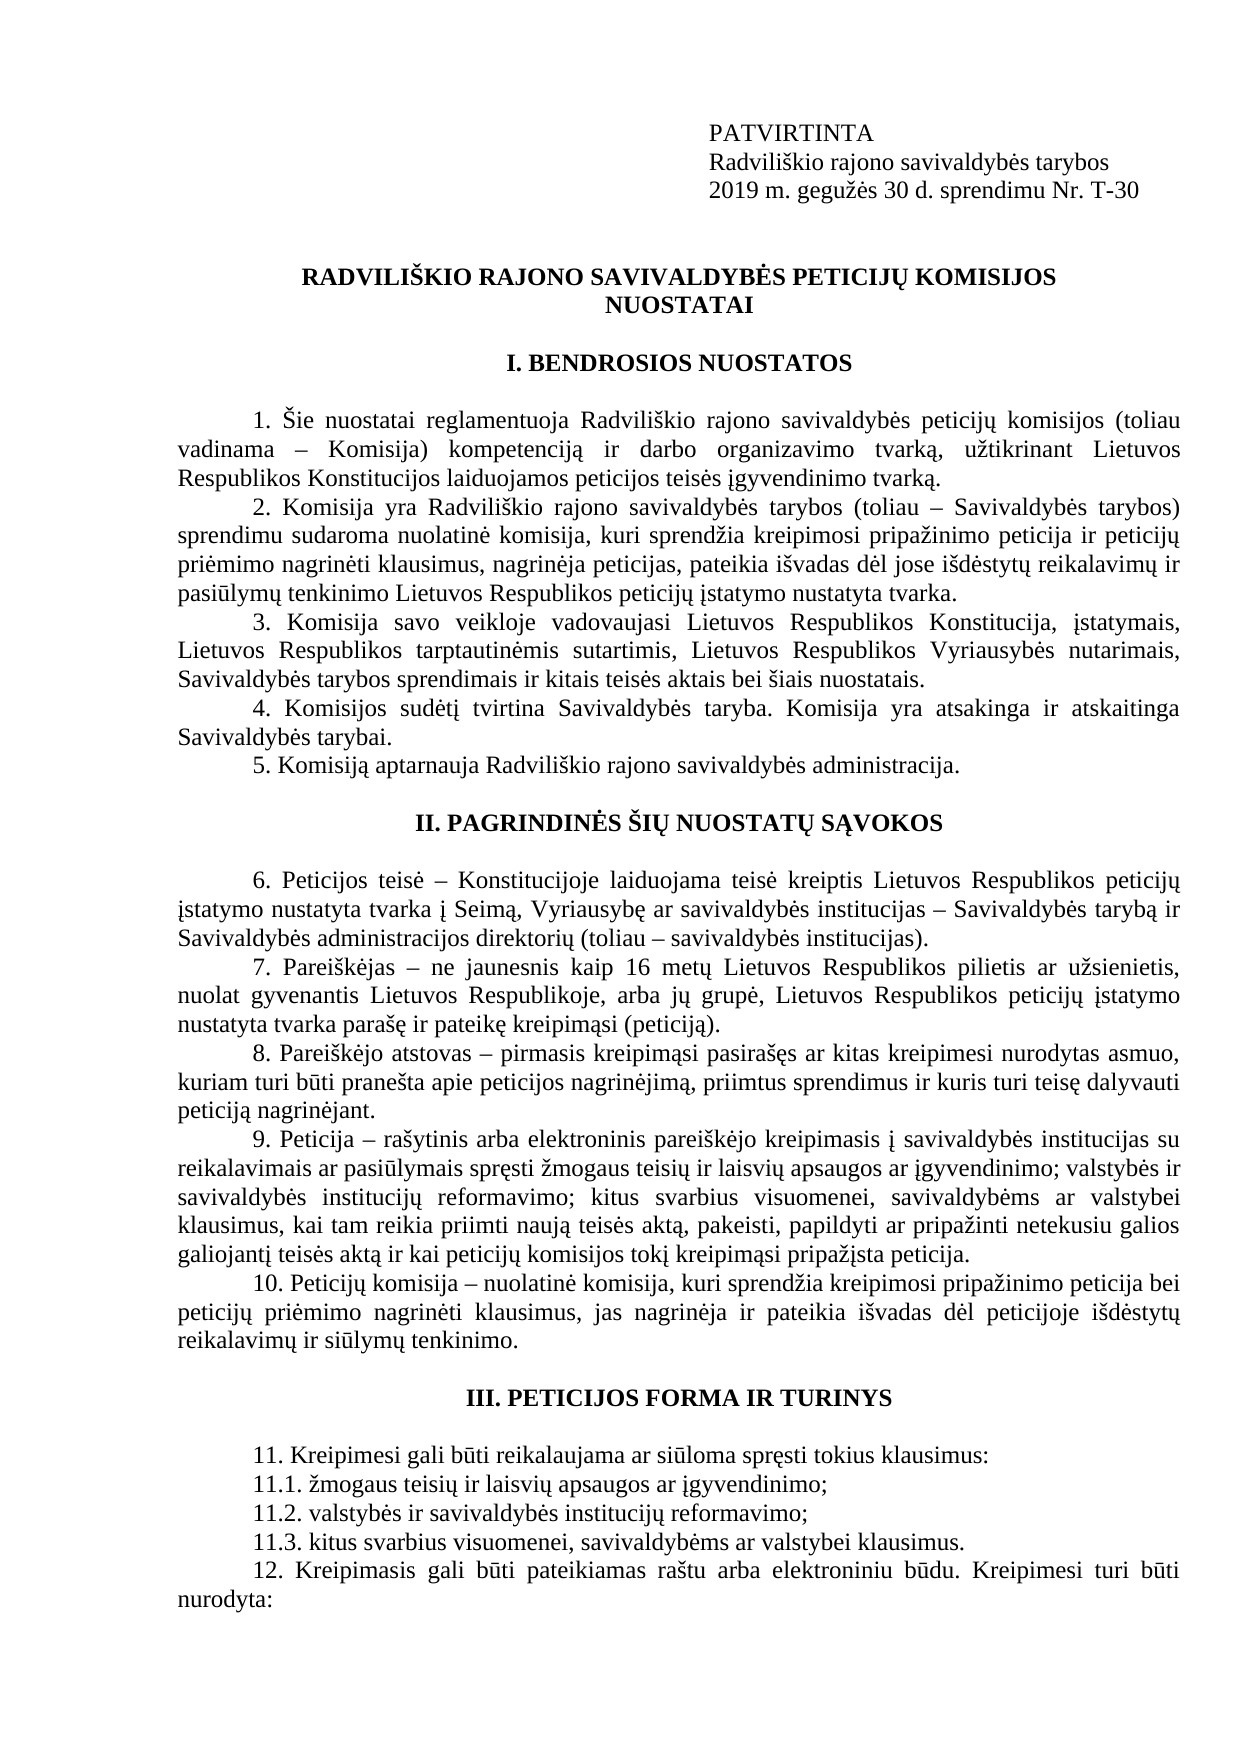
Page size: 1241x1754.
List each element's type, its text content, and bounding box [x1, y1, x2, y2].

text 9. Peticija – rašytinis arba elektroninis pareiškėjo kreipimasis į savivaldybės institucijas su reikalavimais ar pasiūlymais spręsti žmogaus teisių ir laisvių apsaugos ar įgyvendinimo; valstybės ir savivaldybės institucijų reformavimo; kitus svarbius visuomenei, savivaldybėms ar valstybei klausimus, kai tam reikia priimti naują teisės aktą, pakeisti, papildyti ar pripažinti netekusiu galios galiojantį teisės aktą ir kai peticijų komisijos tokį kreipimąsi pripažįsta peticija. [177, 1124, 1181, 1268]
text 11.2. valstybės ir savivaldybės institucijų reformavimo; [177, 1498, 1181, 1527]
text NUOSTATAI [177, 291, 1181, 319]
text 4. Komisijos sudėtį tvirtina Savivaldybės taryba. Komisija yra atsakinga ir atskaitinga Savivaldybės tarybai. [177, 693, 1181, 751]
text RADVILIŠKIO RAJONO SAVIVALDYBĖS PETICIJŲ KOMISIJOS [177, 262, 1181, 291]
text 11.3. kitus svarbius visuomenei, savivaldybėms ar valstybei klausimus. [177, 1527, 1181, 1556]
text Radviliškio rajono savivaldybės tarybos [709, 147, 1181, 176]
text 12. Kreipimasis gali būti pateikiamas raštu arba elektroniniu būdu. Kreipimesi turi būti nurodyta: [177, 1556, 1181, 1613]
text III. PETICIJOS FORMA IR TURINYS [177, 1383, 1181, 1412]
text 11.1. žmogaus teisių ir laisvių apsaugos ar įgyvendinimo; [177, 1469, 1181, 1498]
text 2019 m. gegužės 30 d. sprendimu Nr. T-30 [709, 176, 1181, 204]
text 11. Kreipimesi gali būti reikalaujama ar siūloma spręsti tokius klausimus: [177, 1441, 1181, 1469]
text PATVIRTINTA [709, 118, 1181, 147]
text 5. Komisiją aptarnauja Radviliškio rajono savivaldybės administracija. [177, 751, 1181, 779]
text 3. Komisija savo veikloje vadovaujasi Lietuvos Respublikos Konstitucija, įstatymais, Lietuvos Respublikos tarptautinėmis sutartimis, Lietuvos Respublikos Vyriausybės nutarimais, Savivaldybės tarybos sprendimais ir kitais teisės aktais bei šiais nuostatais. [177, 607, 1181, 693]
text 6. Peticijos teisė – Konstitucijoje laiduojama teisė kreiptis Lietuvos Respublikos peticijų įstatymo nustatyta tvarka į Seimą, Vyriausybę ar savivaldybės institucijas – Savivaldybės tarybą ir Savivaldybės administracijos direktorių (toliau – savivaldybės institucijas). [177, 866, 1181, 952]
text 8. Pareiškėjo atstovas – pirmasis kreipimąsi pasirašęs ar kitas kreipimesi nurodytas asmuo, kuriam turi būti pranešta apie peticijos nagrinėjimą, priimtus sprendimus ir kuris turi teisę dalyvauti peticiją nagrinėjant. [177, 1038, 1181, 1124]
text II. PAGRINDINĖS ŠIŲ NUOSTATŲ SĄVOKOS [177, 808, 1181, 837]
text 7. Pareiškėjas – ne jaunesnis kaip 16 metų Lietuvos Respublikos pilietis ar užsienietis, nuolat gyvenantis Lietuvos Respublikoje, arba jų grupė, Lietuvos Respublikos peticijų įstatymo nustatyta tvarka parašę ir pateikę kreipimąsi (peticiją). [177, 952, 1181, 1038]
text 2. Komisija yra Radviliškio rajono savivaldybės tarybos (toliau – Savivaldybės tarybos) sprendimu sudaroma nuolatinė komisija, kuri sprendžia kreipimosi pripažinimo peticija ir peticijų priėmimo nagrinėti klausimus, nagrinėja peticijas, pateikia išvadas dėl jose išdėstytų reikalavimų ir pasiūlymų tenkinimo Lietuvos Respublikos peticijų įstatymo nustatyta tvarka. [177, 492, 1181, 607]
text 10. Peticijų komisija – nuolatinė komisija, kuri sprendžia kreipimosi pripažinimo peticija bei peticijų priėmimo nagrinėti klausimus, jas nagrinėja ir pateikia išvadas dėl peticijoje išdėstytų reikalavimų ir siūlymų tenkinimo. [177, 1268, 1181, 1354]
text I. BENDROSIOS NUOSTATOS [177, 348, 1181, 377]
text 1. Šie nuostatai reglamentuoja Radviliškio rajono savivaldybės peticijų komisijos (toliau vadinama – Komisija) kompetenciją ir darbo organizavimo tvarką, užtikrinant Lietuvos Respublikos Konstitucijos laiduojamos peticijos teisės įgyvendinimo tvarką. [177, 406, 1181, 492]
